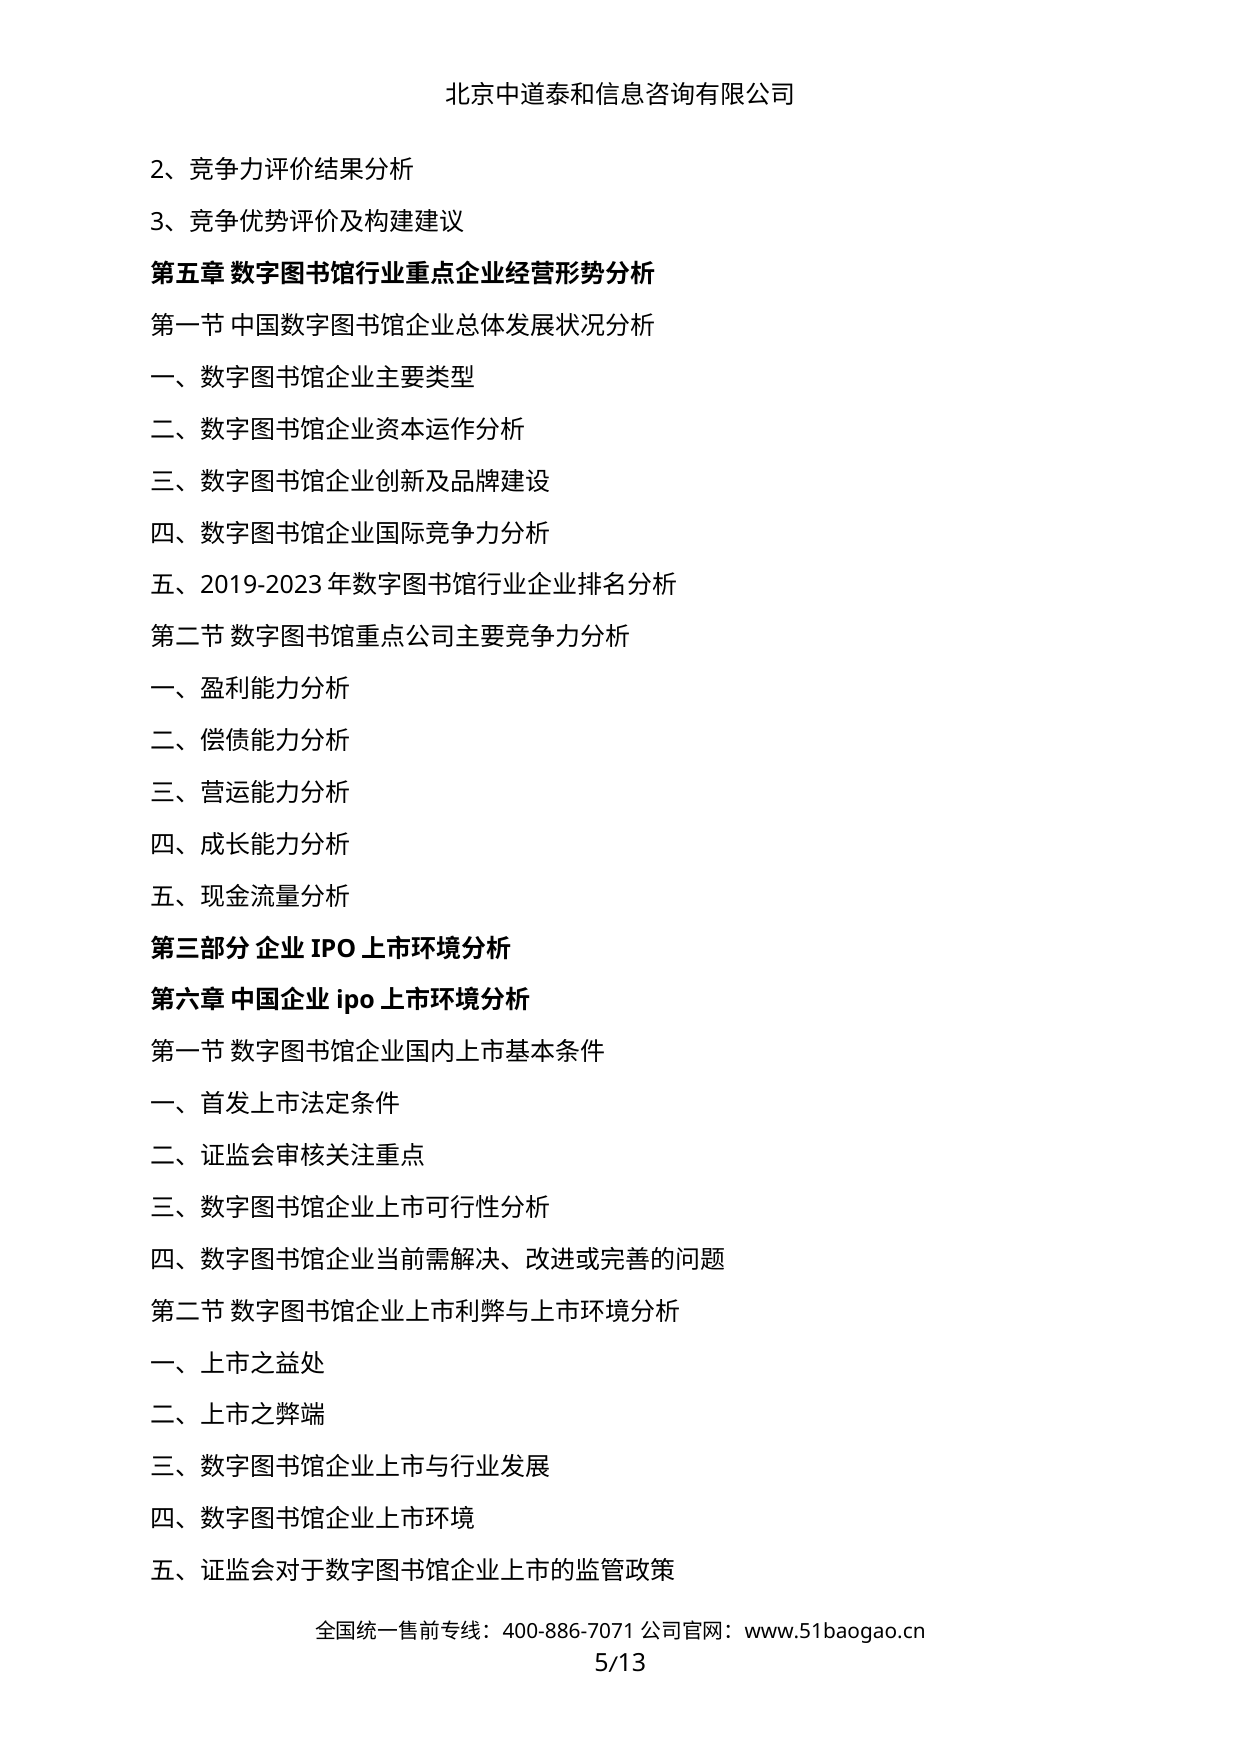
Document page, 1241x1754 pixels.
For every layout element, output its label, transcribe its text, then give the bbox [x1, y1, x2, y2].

text 五、2019-2023年数字图书馆行业企业排名分析 [150, 565, 1090, 601]
text 三、营运能力分析 [150, 772, 1090, 809]
text 一、上市之益处 [150, 1343, 1090, 1379]
text 二、上市之弊端 [150, 1395, 1090, 1431]
text 五、现金流量分析 [150, 876, 1090, 912]
text 四、数字图书馆企业当前需解决、改进或完善的问题 [150, 1239, 1090, 1276]
text 3、竞争优势评价及构建建议 [150, 202, 1090, 238]
text 第二节 数字图书馆重点公司主要竞争力分析 [150, 617, 1090, 653]
text 三、数字图书馆企业上市可行性分析 [150, 1187, 1090, 1224]
text 二、偿债能力分析 [150, 721, 1090, 757]
text 第一节 数字图书馆企业国内上市基本条件 [150, 1032, 1090, 1068]
text 四、数字图书馆企业国际竞争力分析 [150, 513, 1090, 549]
text 2、竞争力评价结果分析 [150, 150, 1090, 186]
text 第一节 中国数字图书馆企业总体发展状况分析 [150, 306, 1090, 342]
text 一、首发上市法定条件 [150, 1084, 1090, 1120]
text 四、成长能力分析 [150, 824, 1090, 861]
text 二、证监会审核关注重点 [150, 1136, 1090, 1172]
text 第二节 数字图书馆企业上市利弊与上市环境分析 [150, 1291, 1090, 1327]
text 二、数字图书馆企业资本运作分析 [150, 409, 1090, 446]
text 第六章 中国企业ipo上市环境分析 [150, 980, 1090, 1016]
text 四、数字图书馆企业上市环境 [150, 1499, 1090, 1535]
text 第三部分 企业IPO上市环境分析 [150, 928, 1090, 964]
text 一、盈利能力分析 [150, 669, 1090, 705]
text 一、数字图书馆企业主要类型 [150, 357, 1090, 394]
text 第五章 数字图书馆行业重点企业经营形势分析 [150, 254, 1090, 290]
text 三、数字图书馆企业上市与行业发展 [150, 1447, 1090, 1483]
text 三、数字图书馆企业创新及品牌建设 [150, 461, 1090, 497]
text 五、证监会对于数字图书馆企业上市的监管政策 [150, 1551, 1090, 1587]
